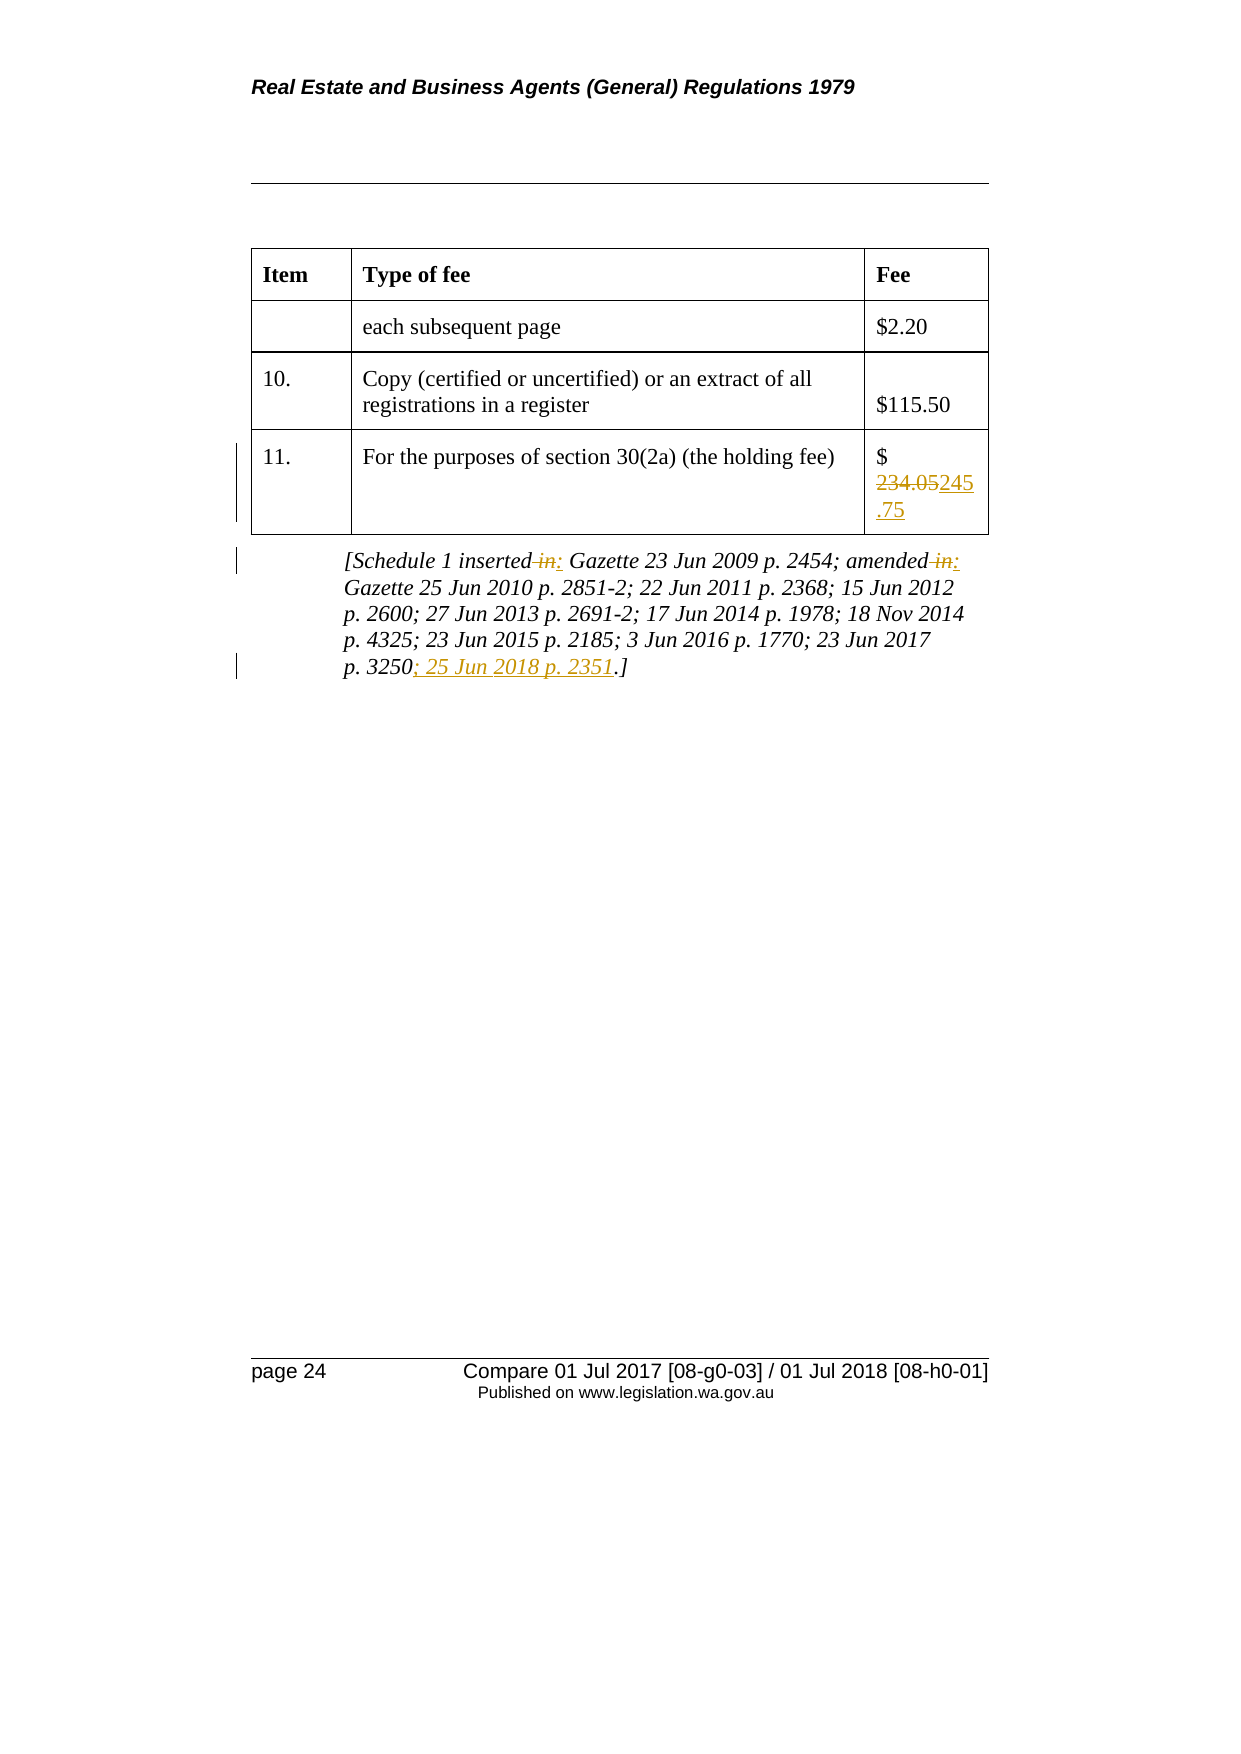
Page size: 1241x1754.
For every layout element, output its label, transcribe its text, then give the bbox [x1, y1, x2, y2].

table_cell For the purposes of section 30(2a) (the holding fee) [352, 430, 864, 534]
table_header Item [252, 249, 351, 300]
table_cell 9. [252, 301, 351, 351]
table_header Fee [865, 249, 988, 300]
table_header Type of fee [352, 249, 864, 300]
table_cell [352, 301, 864, 351]
table_cell $ [865, 430, 988, 534]
table_cell Copy (certified or uncertified) or an extract of all registrations in a register [352, 353, 864, 429]
table_cell 11. [252, 430, 351, 534]
table_cell $11.60 $2.20 [865, 301, 988, 351]
table_cell 10. [252, 353, 351, 429]
table_cell $115.50 [865, 353, 988, 429]
text [Schedule 1 inserted Gazette 23 Jun 2009 p. 2454; amended Gazette 25 Jun 2010 p. 2851-2; 22 Jun 2011 p. 2368; 15 Jun 2012 p. 2600; 27 Jun 2013 p. 2691-2; 17 Jun 2014 p. 1978; 18 Nov 2014 p. 4325; 23 Jun 2015 p. 2185; 3 Jun 2016 p. 1770; 23 Jun 2017 p. 3250.] [251, 547, 989, 679]
